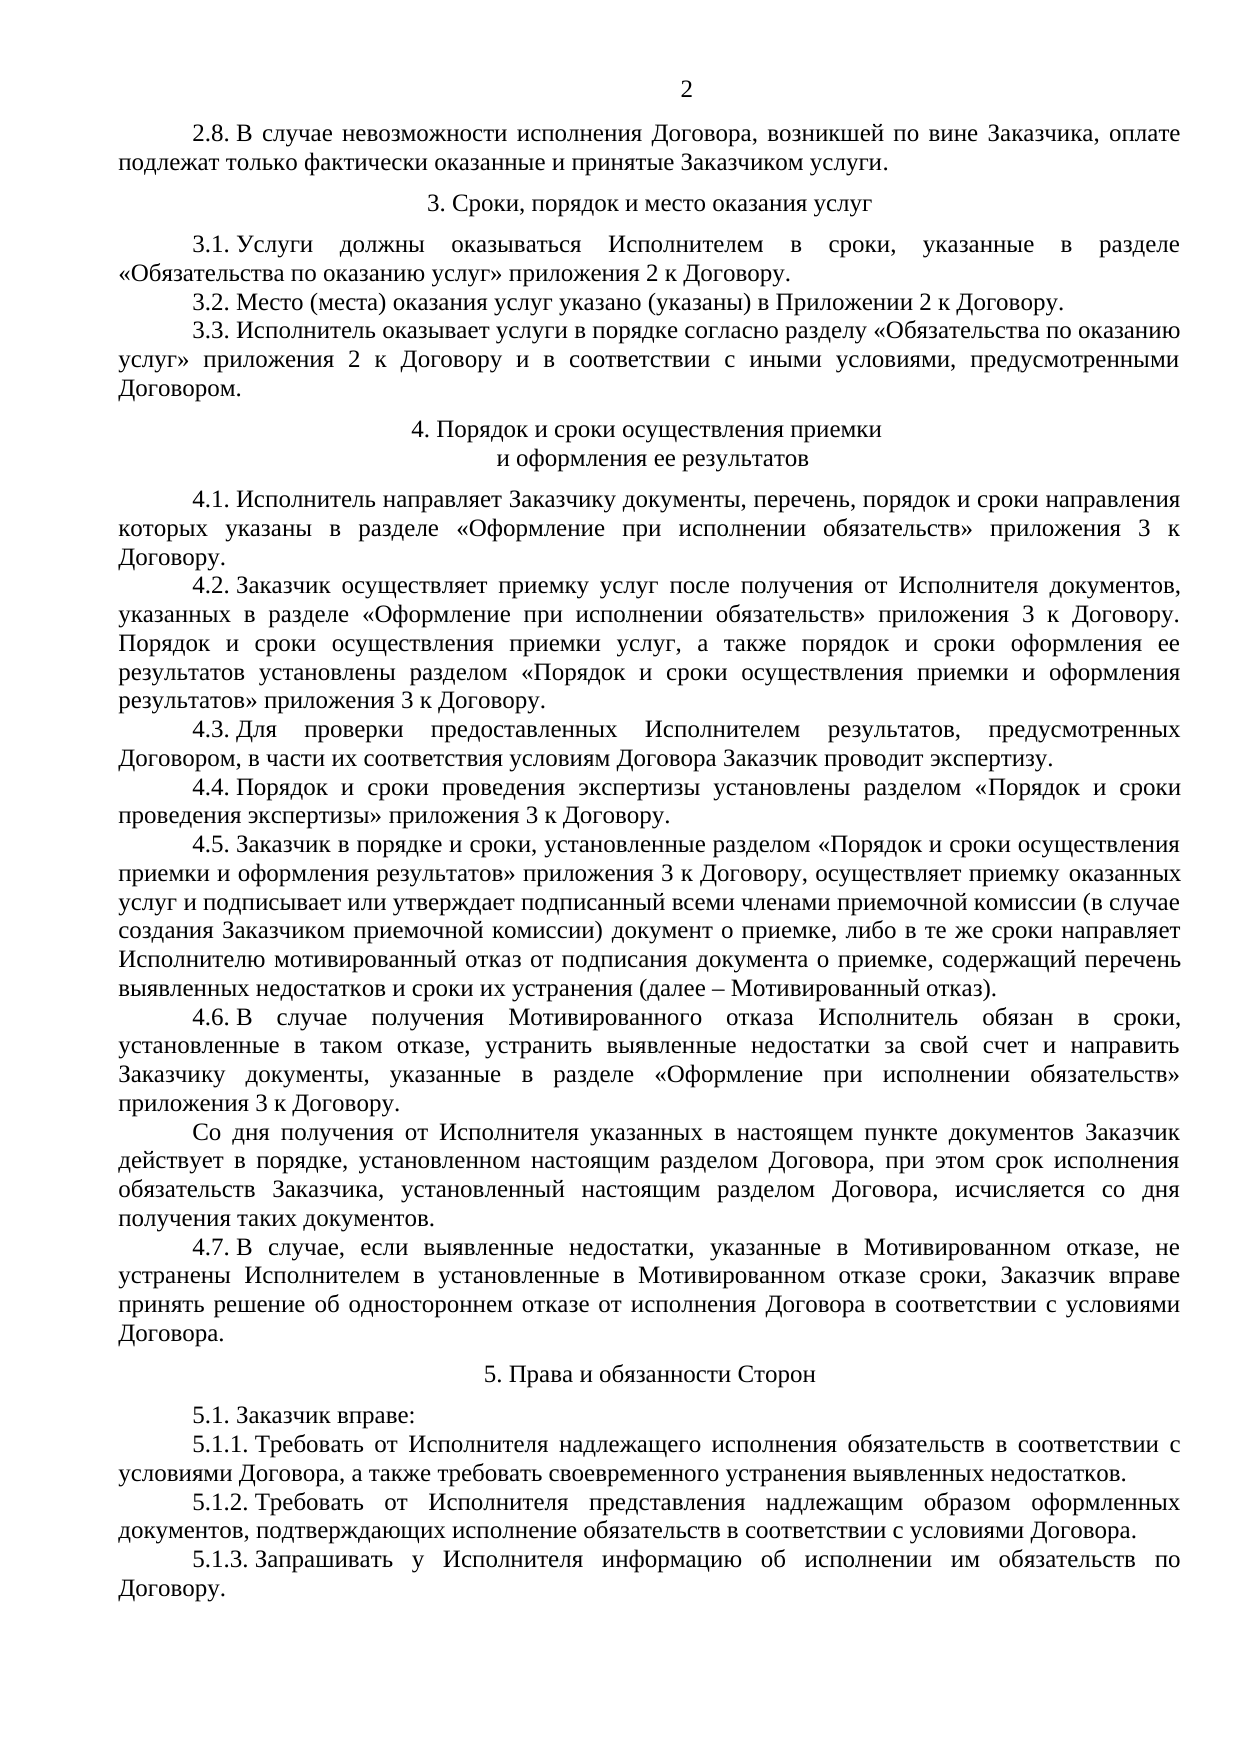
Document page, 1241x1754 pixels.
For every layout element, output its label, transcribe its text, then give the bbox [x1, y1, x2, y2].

text Порядок и сроки осуществления приемки и оформления ее результатов [118, 414, 1181, 472]
text Заказчик в порядке и сроки, установленные разделом «Порядок и сроки осуществления приемки и оформления результатов» приложения 3 к Договору, осуществляет приемку оказанных услуг и подписывает или утверждает подписанный всеми членами приемочной комиссии (в случае создания Заказчиком приемочной комиссии) документ о приемке, либо в те же сроки направляет Исполнителю мотивированный отказ от подписания документа о приемке, содержащий перечень выявленных недостатков и сроки их устранения (далее – Мотивированный отказ). [118, 829, 1181, 1002]
text Права и обязанности Сторон [118, 1359, 1181, 1388]
text Для проверки предоставленных Исполнителем результатов, предусмотренных Договором, в части их соответствия условиям Договора Заказчик проводит экспертизу. [118, 714, 1181, 772]
text Требовать от Исполнителя надлежащего исполнения обязательств в соответствии с условиями Договора, а также требовать своевременного устранения выявленных недостатков. [118, 1429, 1181, 1487]
text Сроки, порядок и место оказания услуг [118, 188, 1181, 217]
text Запрашивать у Исполнителя информацию об исполнении им обязательств по Договору. [118, 1544, 1181, 1602]
text Порядок и сроки проведения экспертизы установлены разделом «Порядок и сроки проведения экспертизы» приложения 3 к Договору. [118, 772, 1181, 829]
text В случае, если выявленные недостатки, указанные в Мотивированном отказе, не устранены Исполнителем в установленные в Мотивированном отказе сроки, Заказчик вправе принять решение об одностороннем отказе от исполнения Договора в соответствии с условиями Договора. [118, 1232, 1181, 1347]
text Заказчик осуществляет приемку услуг после получения от Исполнителя документов, указанных в разделе «Оформление при исполнении обязательств» приложения 3 к Договору. Порядок и сроки осуществления приемки услуг, а также порядок и сроки оформления ее результатов установлены разделом «Порядок и сроки осуществления приемки и оформления результатов» приложения 3 к Договору. [118, 571, 1181, 714]
text Исполнитель оказывает услуги в порядке согласно разделу «Обязательства по оказанию услуг» приложения 2 к Договору и в соответствии с иными условиями, предусмотренными Договором. [118, 316, 1181, 402]
text Исполнитель направляет Заказчику документы, перечень, порядок и сроки направления которых указаны в разделе «Оформление при исполнении обязательств» приложения 3 к Договору. [118, 484, 1181, 571]
text В случае получения Мотивированного отказа Исполнитель обязан в сроки, установленные в таком отказе, устранить выявленные недостатки за свой счет и направить Заказчику документы, указанные в разделе «Оформление при исполнении обязательств» приложения 3 к Договору. [118, 1002, 1181, 1117]
text Требовать от Исполнителя представления надлежащим образом оформленных документов, подтверждающих исполнение обязательств в соответствии с условиями Договора. [118, 1487, 1181, 1544]
text Со дня получения от Исполнителя указанных в настоящем пункте документов Заказчик действует в порядке, установленном настоящим разделом Договора, при этом срок исполнения обязательств Заказчика, установленный настоящим разделом Договора, исчисляется со дня получения таких документов. [118, 1117, 1181, 1232]
text Заказчик вправе: [118, 1401, 1181, 1429]
text Место (места) оказания услуг указано (указаны) в Приложении 2 к Договору. [118, 287, 1181, 316]
text Услуги должны оказываться Исполнителем в сроки, указанные в разделе «Обязательства по оказанию услуг» приложения 2 к Договору. [118, 229, 1181, 287]
text В случае невозможности исполнения Договора, возникшей по вине Заказчика, оплате подлежат только фактически оказанные и принятые Заказчиком услуги. [118, 118, 1181, 176]
